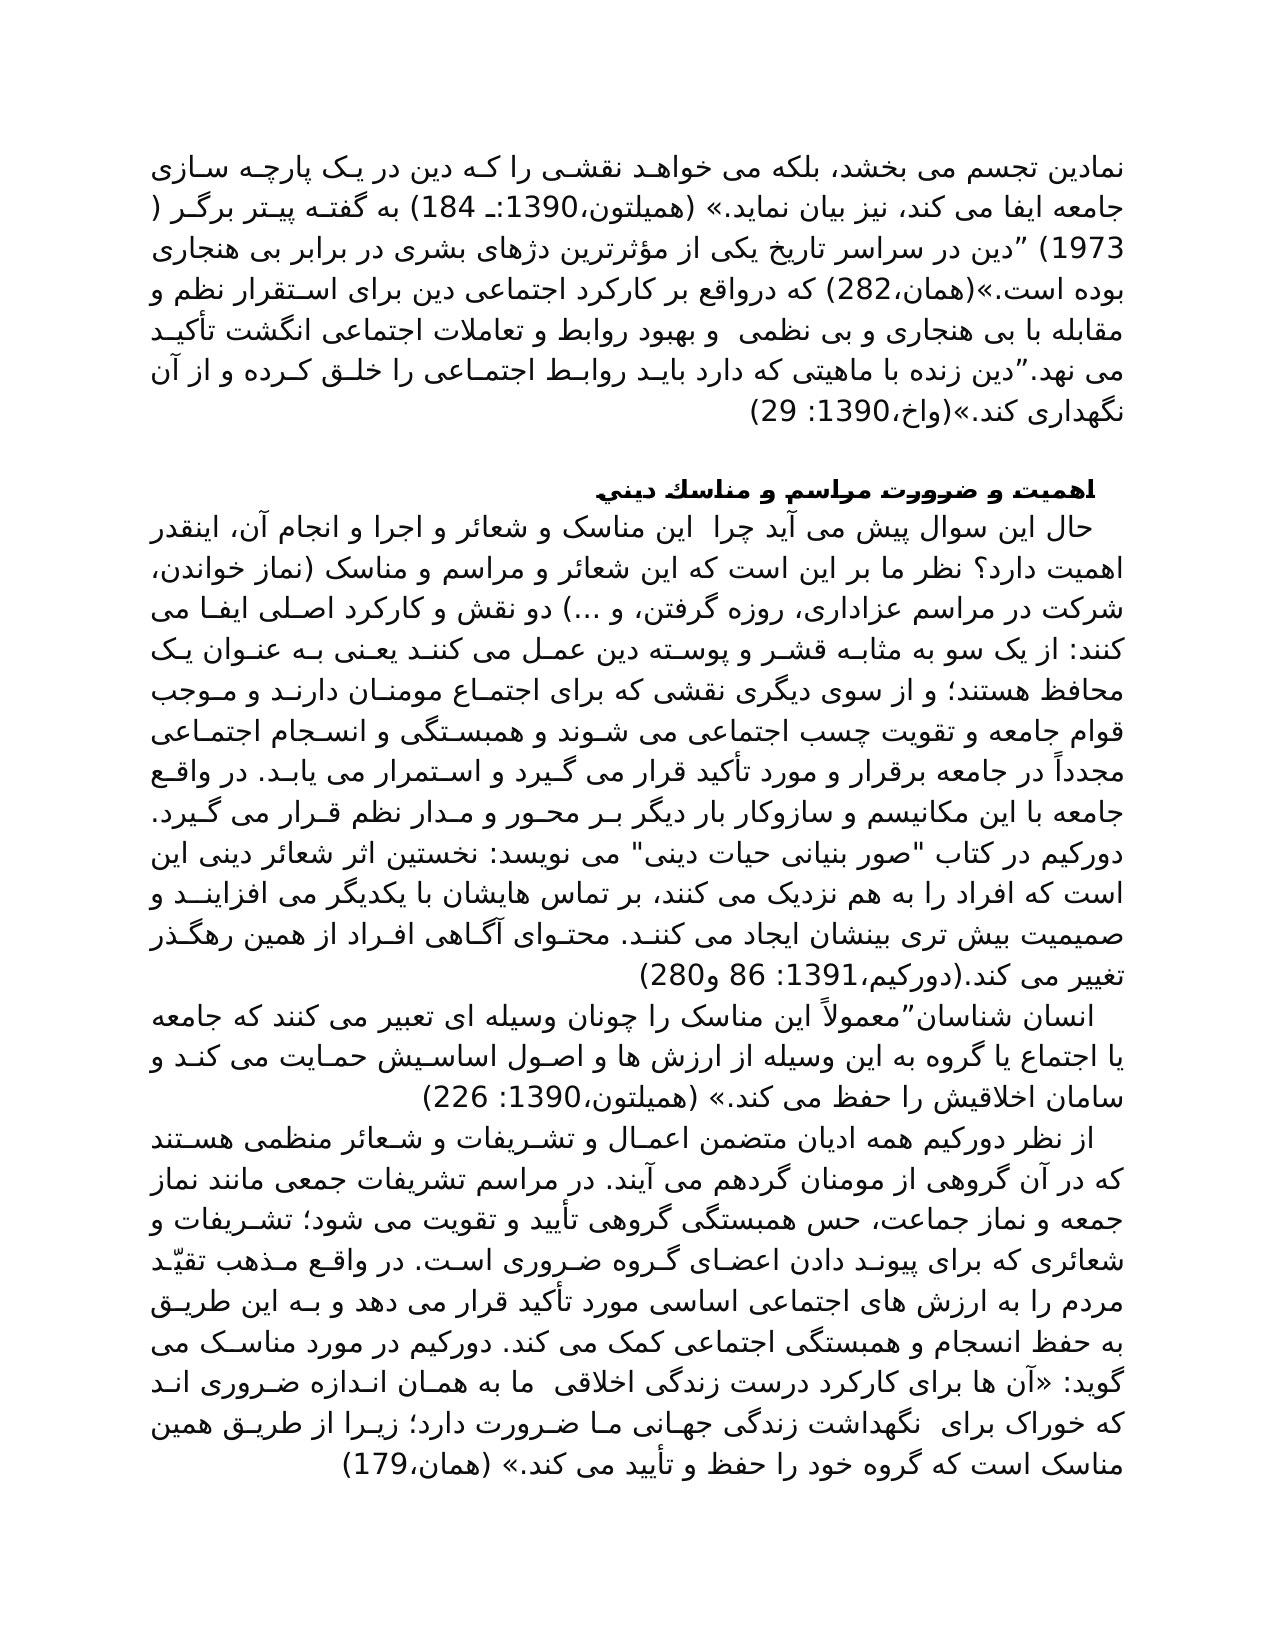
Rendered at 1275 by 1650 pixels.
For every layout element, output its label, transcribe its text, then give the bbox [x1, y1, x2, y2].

text حال این سوال پیش می آید چرا این مناسک و شعائر و اجرا و انجام آن، اینقدر اهمیت دارد؟ نظر ما بر این است که این شعائر و مراسم و مناسک (نماز خواندن، شرکت در مراسم عزاداری، روزه گرفتن، و ...) دو نقش و کارکرد اصلی ایفا می کنند: از یک سو به مثابه قشر و پوسته دین عمل می کنند یعنی به عنوان یک محافظ هستند؛ و از سوی دیگری نقشی که برای اجتماع مومنان دارند و موجب قوام جامعه و تقویت چسب اجتماعی می شوند و همبستگی و انسجام اجتماعی مجدداً در جامعه برقرار و مورد تأکید قرار می گیرد و استمرار می یابد. در واقع جامعه با این مکانیسم و سازوکار بار دیگر بر محور و مدار نظم قرار می گیرد. دورکیم در کتاب "صور بنیانی حیات دینی" می نویسد: نخستین اثر شعائر دینی این است که افراد را به هم نزدیک می کنند، بر تماس هایشان با یکدیگر می افزایند و صمیمیت بیش تری بینشان ایجاد می کنند. محتوای آگاهی افراد از همین رهگذر تغییر می کند.(دورکیم،1391: 86 و280) [150, 510, 1125, 992]
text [150, 150, 1125, 428]
text انسان شناسان”معمولاً این مناسک را چونان وسیله ای تعبیر می کنند که جامعه یا اجتماع یا گروه به این وسیله از ارزش ها و اصول اساسیش حمایت می کند و سامان اخلاقیش را حفظ می کند.» (همیلتون،1390: 226) [150, 999, 1125, 1114]
text اهميت و ضرورت مراسم و مناسك ديني [150, 475, 1125, 504]
text از نظر دورکیم همه ادیان متضمن اعمال و تشریفات و شعائر منظمی هستند که در آن گروهی از مومنان گردهم می آیند. در مراسم تشریفات جمعی مانند نماز جمعه و نماز جماعت، حس همبستگی گروهی تأیید و تقویت می شود؛ تشریفات و شعائری که برای پیوند دادن اعضای گروه ضروری است. در واقع مذهب تقیّد مردم را به ارزش های اجتماعی اساسی مورد تأکید قرار می دهد و به این طریق به حفظ انسجام و همبستگی اجتماعی کمک می کند. دورکیم در مورد مناسک می گوید: «آن ها برای کارکرد درست زندگی اخلاقی ما به همان اندازه ضروری اند که خوراک برای نگهداشت زندگی جهانی ما ضرورت دارد؛ زیرا از طریق همین مناسک است که گروه خود را حفظ و تأیید می کند.» (همان،179) [150, 1121, 1125, 1481]
